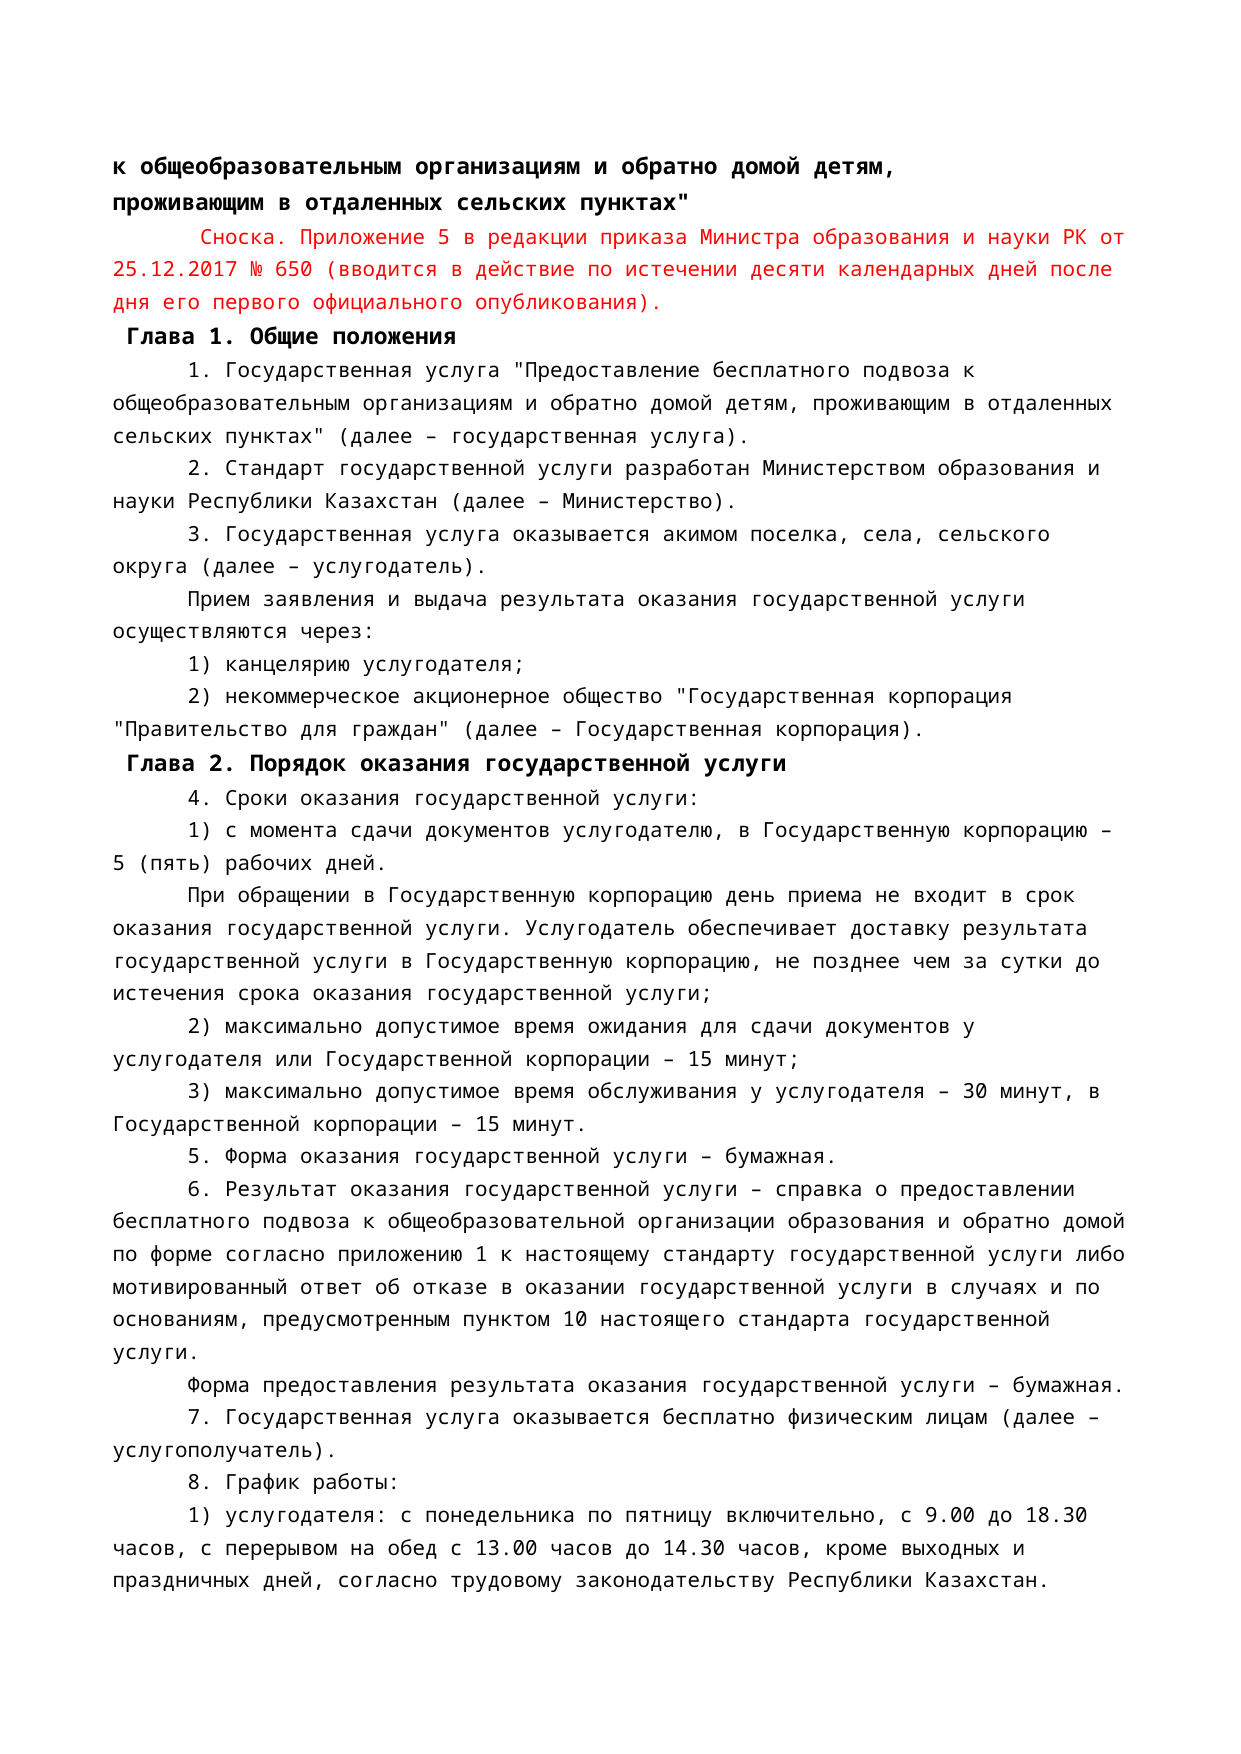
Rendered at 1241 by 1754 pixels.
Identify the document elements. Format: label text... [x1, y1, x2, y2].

text 2) некоммерческое акционерное общество "Государственная корпорация "Правительство для граждан" (далее – Государственная корпорация). [112, 682, 1128, 743]
text 8. График работы: [112, 1467, 1128, 1496]
text 2. Стандарт государственной услуги разработан Министерством образования и науки Республики Казахстан (далее – Министерство). [112, 453, 1128, 514]
text 1) услугодателя: с понедельника по пятницу включительно, с 9.00 до 18.30 часов, с перерывом на обед с 13.00 часов до 14.30 часов, кроме выходных и праздничных дней, согласно трудовому законодательству Республики Казахстан. [112, 1500, 1128, 1594]
text 6. Результат оказания государственной услуги – справка о предоставлении бесплатного подвоза к общеобразовательной организации образования и обратно домой по форме согласно приложению 1 к настоящему стандарту государственной услуги либо мотивированный ответ об отказе в оказании государственной услуги в случаях и по основаниям, предусмотренным пунктом 10 настоящего стандарта государственной услуги. [112, 1174, 1128, 1366]
text 7. Государственная услуга оказывается бесплатно физическим лицам (далее – услугополучатель). [112, 1402, 1128, 1463]
text 3. Государственная услуга оказывается акимом поселка, села, сельского округа (далее – услугодатель). [112, 519, 1128, 580]
text 2) максимально допустимое время ожидания для сдачи документов у услугодателя или Государственной корпорации – 15 минут; [112, 1011, 1128, 1072]
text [112, 150, 1128, 217]
text Глава 2. Порядок оказания государственной услуги [112, 747, 1128, 778]
text 5. Форма оказания государственной услуги – бумажная. [112, 1141, 1128, 1170]
text 3) максимально допустимое время обслуживания у услугодателя – 30 минут, в Государственной корпорации – 15 минут. [112, 1076, 1128, 1137]
text 1) с момента сдачи документов услугодателю, в Государственную корпорацию – 5 (пять) рабочих дней. [112, 815, 1128, 876]
text 4. Сроки оказания государственной услуги: [112, 783, 1128, 811]
text 1. Государственная услуга "Предоставление бесплатного подвоза к общеобразовательным организациям и обратно домой детям, проживающим в отдаленных сельских пунктах" (далее – государственная услуга). [112, 356, 1128, 449]
text При обращении в Государственную корпорацию день приема не входит в срок оказания государственной услуги. Услугодатель обеспечивает доставку результата государственной услуги в Государственную корпорацию, не позднее чем за сутки до истечения срока оказания государственной услуги; [112, 881, 1128, 1007]
text 1) канцелярию услугодателя; [112, 649, 1128, 677]
text Прием заявления и выдача результата оказания государственной услуги осуществляются через: [112, 584, 1128, 645]
text Сноска. Приложение 5 в редакции приказа Министра образования и науки РК от 25.12.2017 № 650 (вводится в действие по истечении десяти календарных дней после дня его первого официального опубликования). [112, 222, 1128, 316]
text Глава 1. Общие положения [112, 320, 1128, 351]
text Форма предоставления результата оказания государственной услуги – бумажная. [112, 1370, 1128, 1398]
